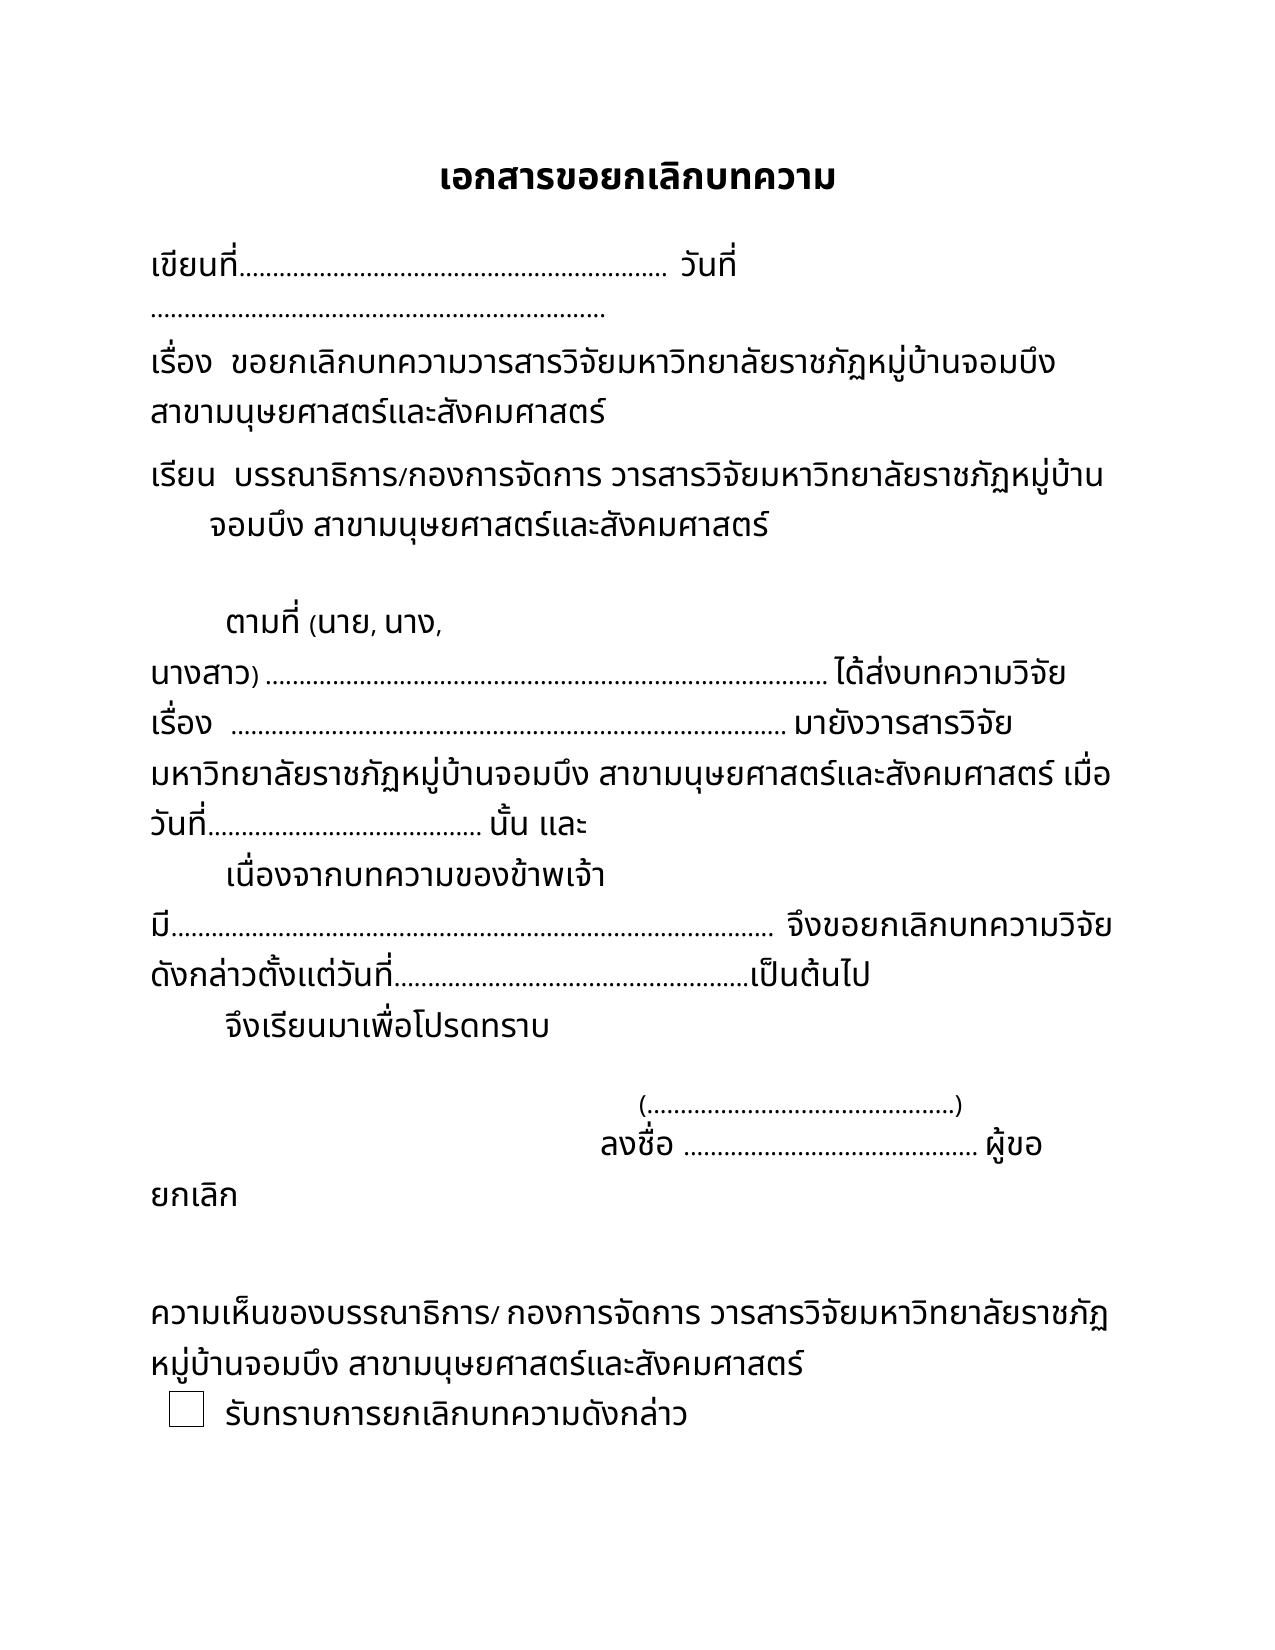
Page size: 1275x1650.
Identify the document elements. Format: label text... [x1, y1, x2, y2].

text รับทราบการยกเลิกบทความดังกล่าว [150, 1390, 1125, 1441]
text จึงเรียนมาเพื่อโปรดทราบ [150, 1002, 1125, 1052]
text เรื่อง ขอยกเลิกบทความวารสารวิจัยมหาวิทยาลัยราชภัฏหมู่บ้านจอมบึง สาขามนุษยศาสตร์และสังคมศาสตร์ [150, 338, 1125, 438]
text (..............................................) [150, 1086, 1125, 1120]
text ความเห็นของบรรณาธิการ/ กองการจัดการ วารสารวิจัยมหาวิทยาลัยราชภัฏหมู่บ้านจอมบึง สาขามนุษยศาสตร์และสังคมศาสตร์ [150, 1289, 1125, 1390]
text เนื่องจากบทความของข้าพเจ้ามี.......................................................................................... จึงขอยกเลิกบทความวิจัยดังกล่าวตั้งแต่วันที่.....................................................เป็นต้นไป [150, 851, 1125, 1002]
text เขียนที่................................................................ วันที่ .................................................................... [150, 241, 1125, 325]
text เอกสารขอยกเลิกบทความ [150, 150, 1125, 207]
text เรียน บรรณาธิการ/กองการจัดการ วารสารวิจัยมหาวิทยาลัยราชภัฏหมู่บ้านจอมบึง สาขามนุษยศาสตร์และสังคมศาสตร์ [150, 451, 1125, 552]
text ตามที่ (นาย, นาง, นางสาว) .................................................................................... ได้ส่งบทความวิจัยเรื่อง ................................................................................... มายังวารสารวิจัยมหาวิทยาลัยราชภัฏหมู่บ้านจอมบึง สาขามนุษยศาสตร์และสังคมศาสตร์ เมื่อวันที่......................................... นั้น และ [150, 598, 1125, 851]
text ลงชื่อ ............................................ ผู้ขอยกเลิก [150, 1120, 1125, 1221]
